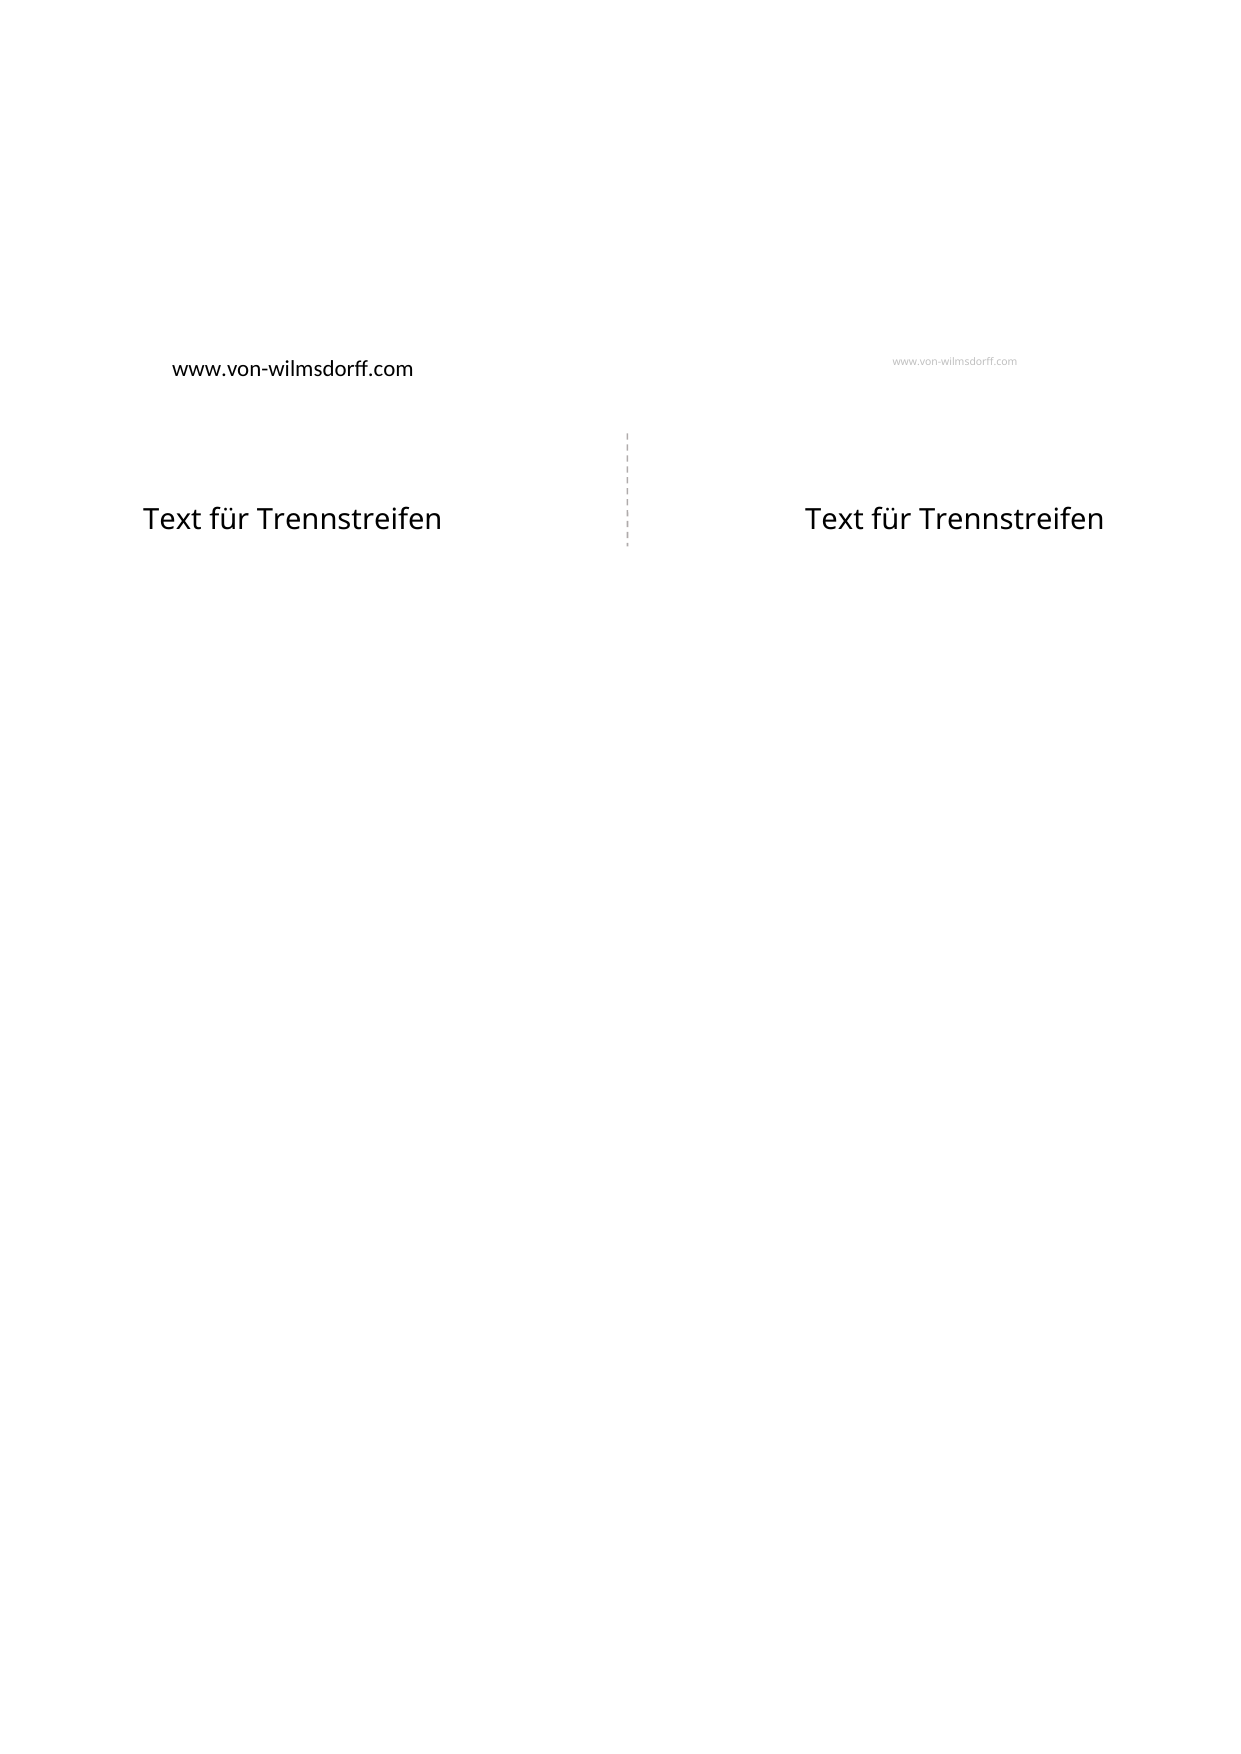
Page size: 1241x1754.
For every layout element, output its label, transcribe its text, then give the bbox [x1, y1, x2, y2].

table_header Text für Trennstreifen [717, 425, 1193, 538]
table_header Text für Trennstreifen [47, 425, 538, 538]
table_header [538, 425, 717, 538]
